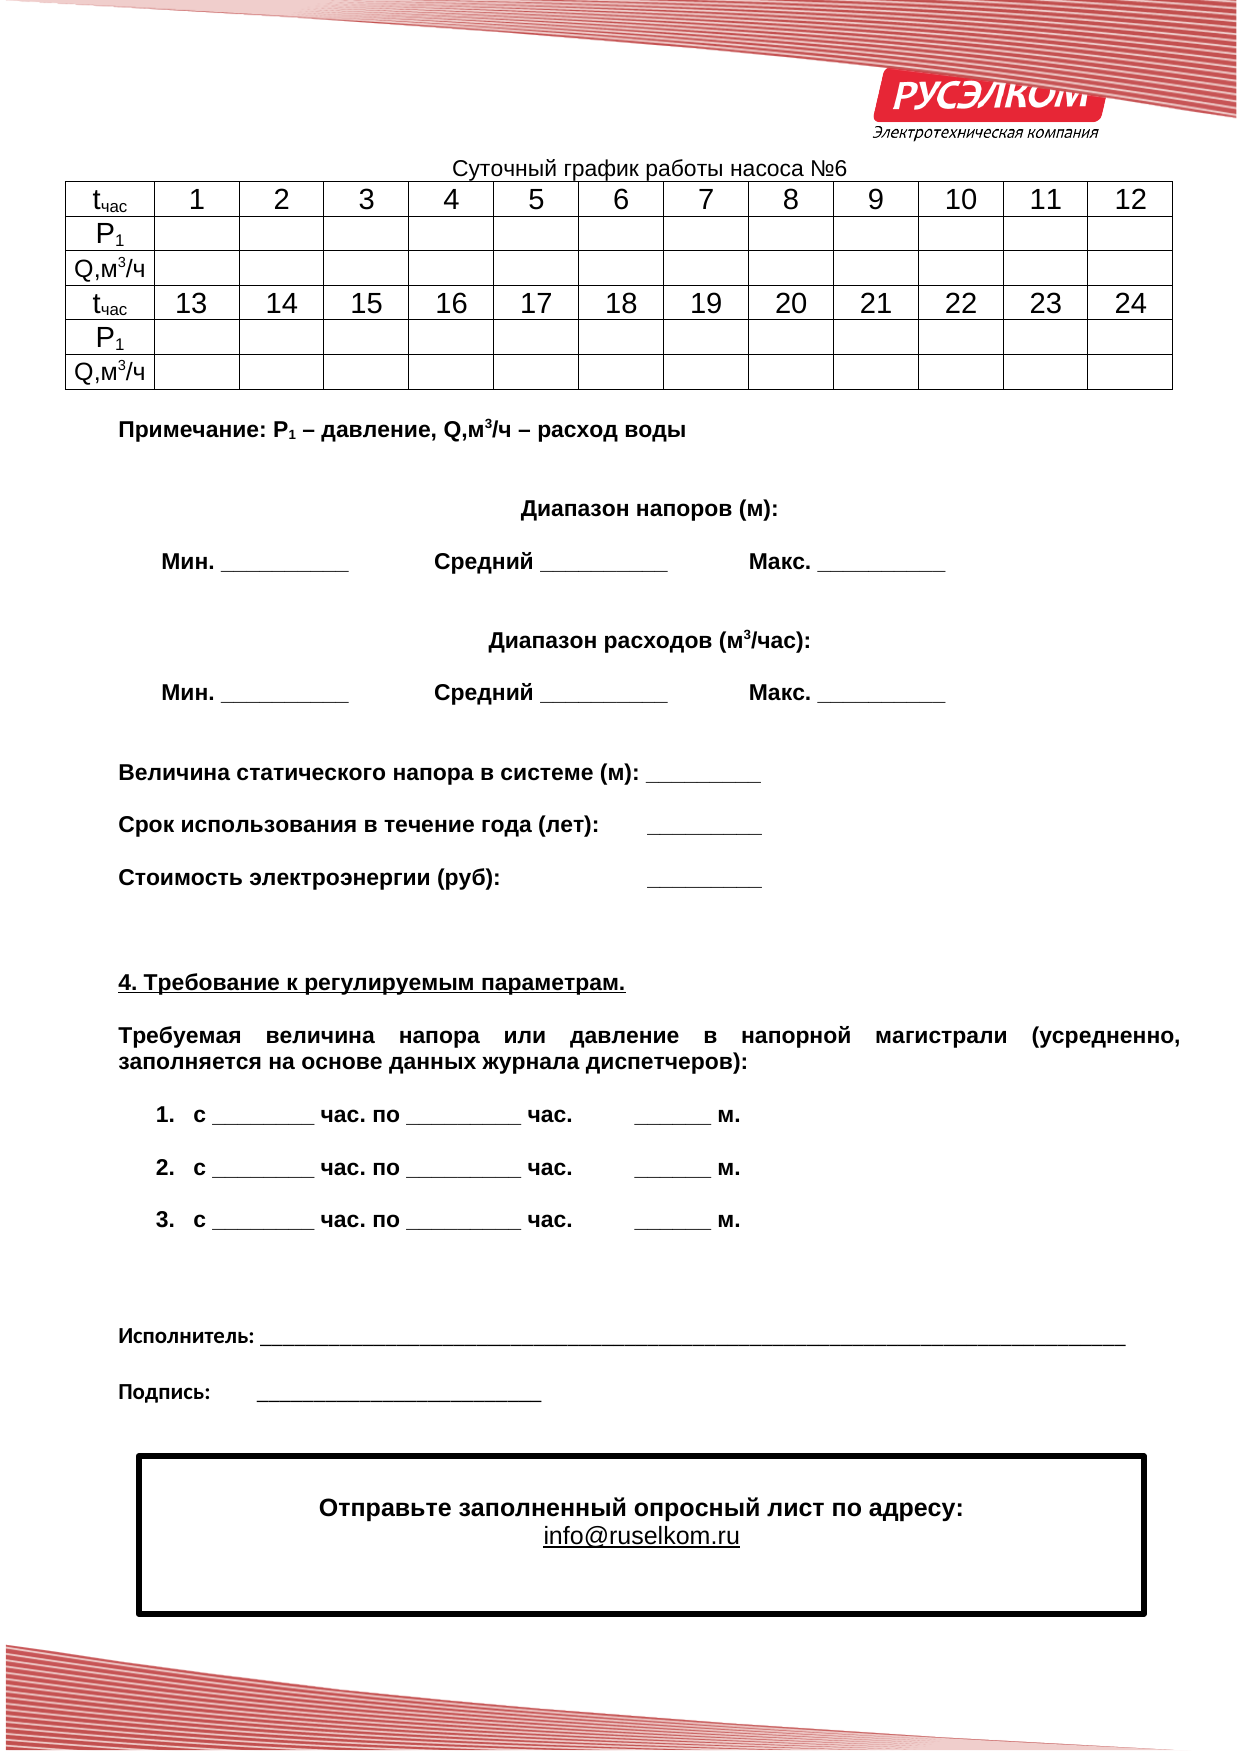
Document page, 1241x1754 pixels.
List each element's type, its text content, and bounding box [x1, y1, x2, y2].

table_cell [240, 251, 323, 285]
table_header 2 [240, 182, 323, 216]
table_header 3 [324, 182, 408, 216]
table_cell [494, 251, 578, 285]
table_header 11 [1004, 182, 1087, 216]
text Диапазон расходов (м3/час): [118, 627, 1181, 653]
table_cell [919, 251, 1003, 285]
table_cell [664, 320, 748, 354]
table_header tчас [66, 182, 154, 216]
table_cell [324, 355, 408, 388]
table_header 12 [1088, 182, 1172, 216]
table_cell 17 [494, 286, 578, 319]
table_cell [664, 251, 748, 285]
list с ________ час. по _________ час. ______ м. [156, 1101, 1181, 1127]
table_cell [240, 217, 323, 250]
table_cell [1088, 251, 1172, 285]
table_cell Р1 [66, 320, 154, 354]
table_cell [579, 320, 663, 354]
table_cell [494, 320, 578, 354]
table_cell [749, 217, 833, 250]
text Стоимость электроэнергии (руб): _________ [118, 864, 1181, 890]
text Примечание: Р1 – давление, Q,м3/ч – расход воды [118, 416, 1181, 442]
text 4. Требование к регулируемым параметрам. [118, 969, 1181, 996]
table_cell [409, 320, 493, 354]
table_cell [409, 355, 493, 388]
table_header Средний __________ [403, 679, 699, 732]
table_header Макс. __________ [699, 679, 995, 732]
table_header 8 [749, 182, 833, 216]
table_cell [749, 355, 833, 388]
text Требуемая величина напора или давление в напорной магистрали (усредненно, заполняется на основе данных журнала диспетчеров): [118, 1022, 1181, 1075]
table_cell [919, 320, 1003, 354]
table_header 10 [919, 182, 1003, 216]
table_cell [155, 320, 239, 354]
table_cell [1088, 217, 1172, 250]
table_header 5 [494, 182, 578, 216]
list с ________ час. по _________ час. ______ м. [156, 1206, 1181, 1233]
table_cell [664, 217, 748, 250]
table_cell [579, 217, 663, 250]
table_cell [749, 251, 833, 285]
table_cell [155, 217, 239, 250]
table_header Мин. __________ [107, 548, 403, 600]
table_cell [1004, 355, 1087, 388]
table_cell [749, 320, 833, 354]
text Суточный график работы насоса №6 [118, 154, 1181, 181]
table_cell [494, 355, 578, 388]
table_cell Q,м3/ч [66, 355, 154, 388]
table_header 6 [579, 182, 663, 216]
table_cell [155, 355, 239, 388]
table_cell [834, 320, 918, 354]
table_header 1 [155, 182, 239, 216]
table_cell Р1 [66, 217, 154, 250]
text Исполнитель: ____________________________________________________________________________ [118, 1321, 1181, 1349]
text Подпись: _________________________ [118, 1377, 1181, 1406]
table_cell 16 [409, 286, 493, 319]
table_cell [324, 251, 408, 285]
table_cell 20 [749, 286, 833, 319]
table_header 4 [409, 182, 493, 216]
table_cell Q,м3/ч [66, 251, 154, 285]
table_header Средний __________ [403, 548, 699, 600]
table_cell [324, 217, 408, 250]
table_cell [240, 320, 323, 354]
table_cell tчас [66, 286, 154, 319]
picture [0, 1640, 1228, 1749]
table_cell 15 [324, 286, 408, 319]
table_cell [494, 217, 578, 250]
table_cell [409, 251, 493, 285]
table_cell [155, 251, 239, 285]
text Срок использования в течение года (лет): _________ [118, 811, 1181, 837]
table_header 7 [664, 182, 748, 216]
table_cell [1004, 251, 1087, 285]
table_cell [919, 355, 1003, 388]
table_cell 13 [155, 286, 239, 319]
table_cell [579, 355, 663, 388]
table_cell [240, 355, 323, 388]
table_cell [919, 217, 1003, 250]
table_cell 18 [579, 286, 663, 319]
table_cell [834, 251, 918, 285]
picture [0, 0, 1236, 142]
table_cell [1088, 355, 1172, 388]
list с ________ час. по _________ час. ______ м. [156, 1154, 1181, 1180]
table_cell 19 [664, 286, 748, 319]
table_cell [664, 355, 748, 388]
table_cell [834, 355, 918, 388]
table_cell [834, 217, 918, 250]
table_header 9 [834, 182, 918, 216]
table_cell 21 [834, 286, 918, 319]
table_cell [324, 320, 408, 354]
table_cell [1088, 320, 1172, 354]
table_cell [1004, 320, 1087, 354]
table_header Макс. __________ [699, 548, 995, 600]
table_header Мин. __________ [107, 679, 403, 732]
table_cell [1004, 217, 1087, 250]
table_cell 14 [240, 286, 323, 319]
text Величина статического напора в системе (м): _________ [118, 758, 1181, 785]
table_cell [579, 251, 663, 285]
table_cell 24 [1088, 286, 1172, 319]
table_cell 22 [919, 286, 1003, 319]
text Диапазон напоров (м): [118, 495, 1181, 521]
table_cell [409, 217, 493, 250]
table_cell 23 [1004, 286, 1087, 319]
